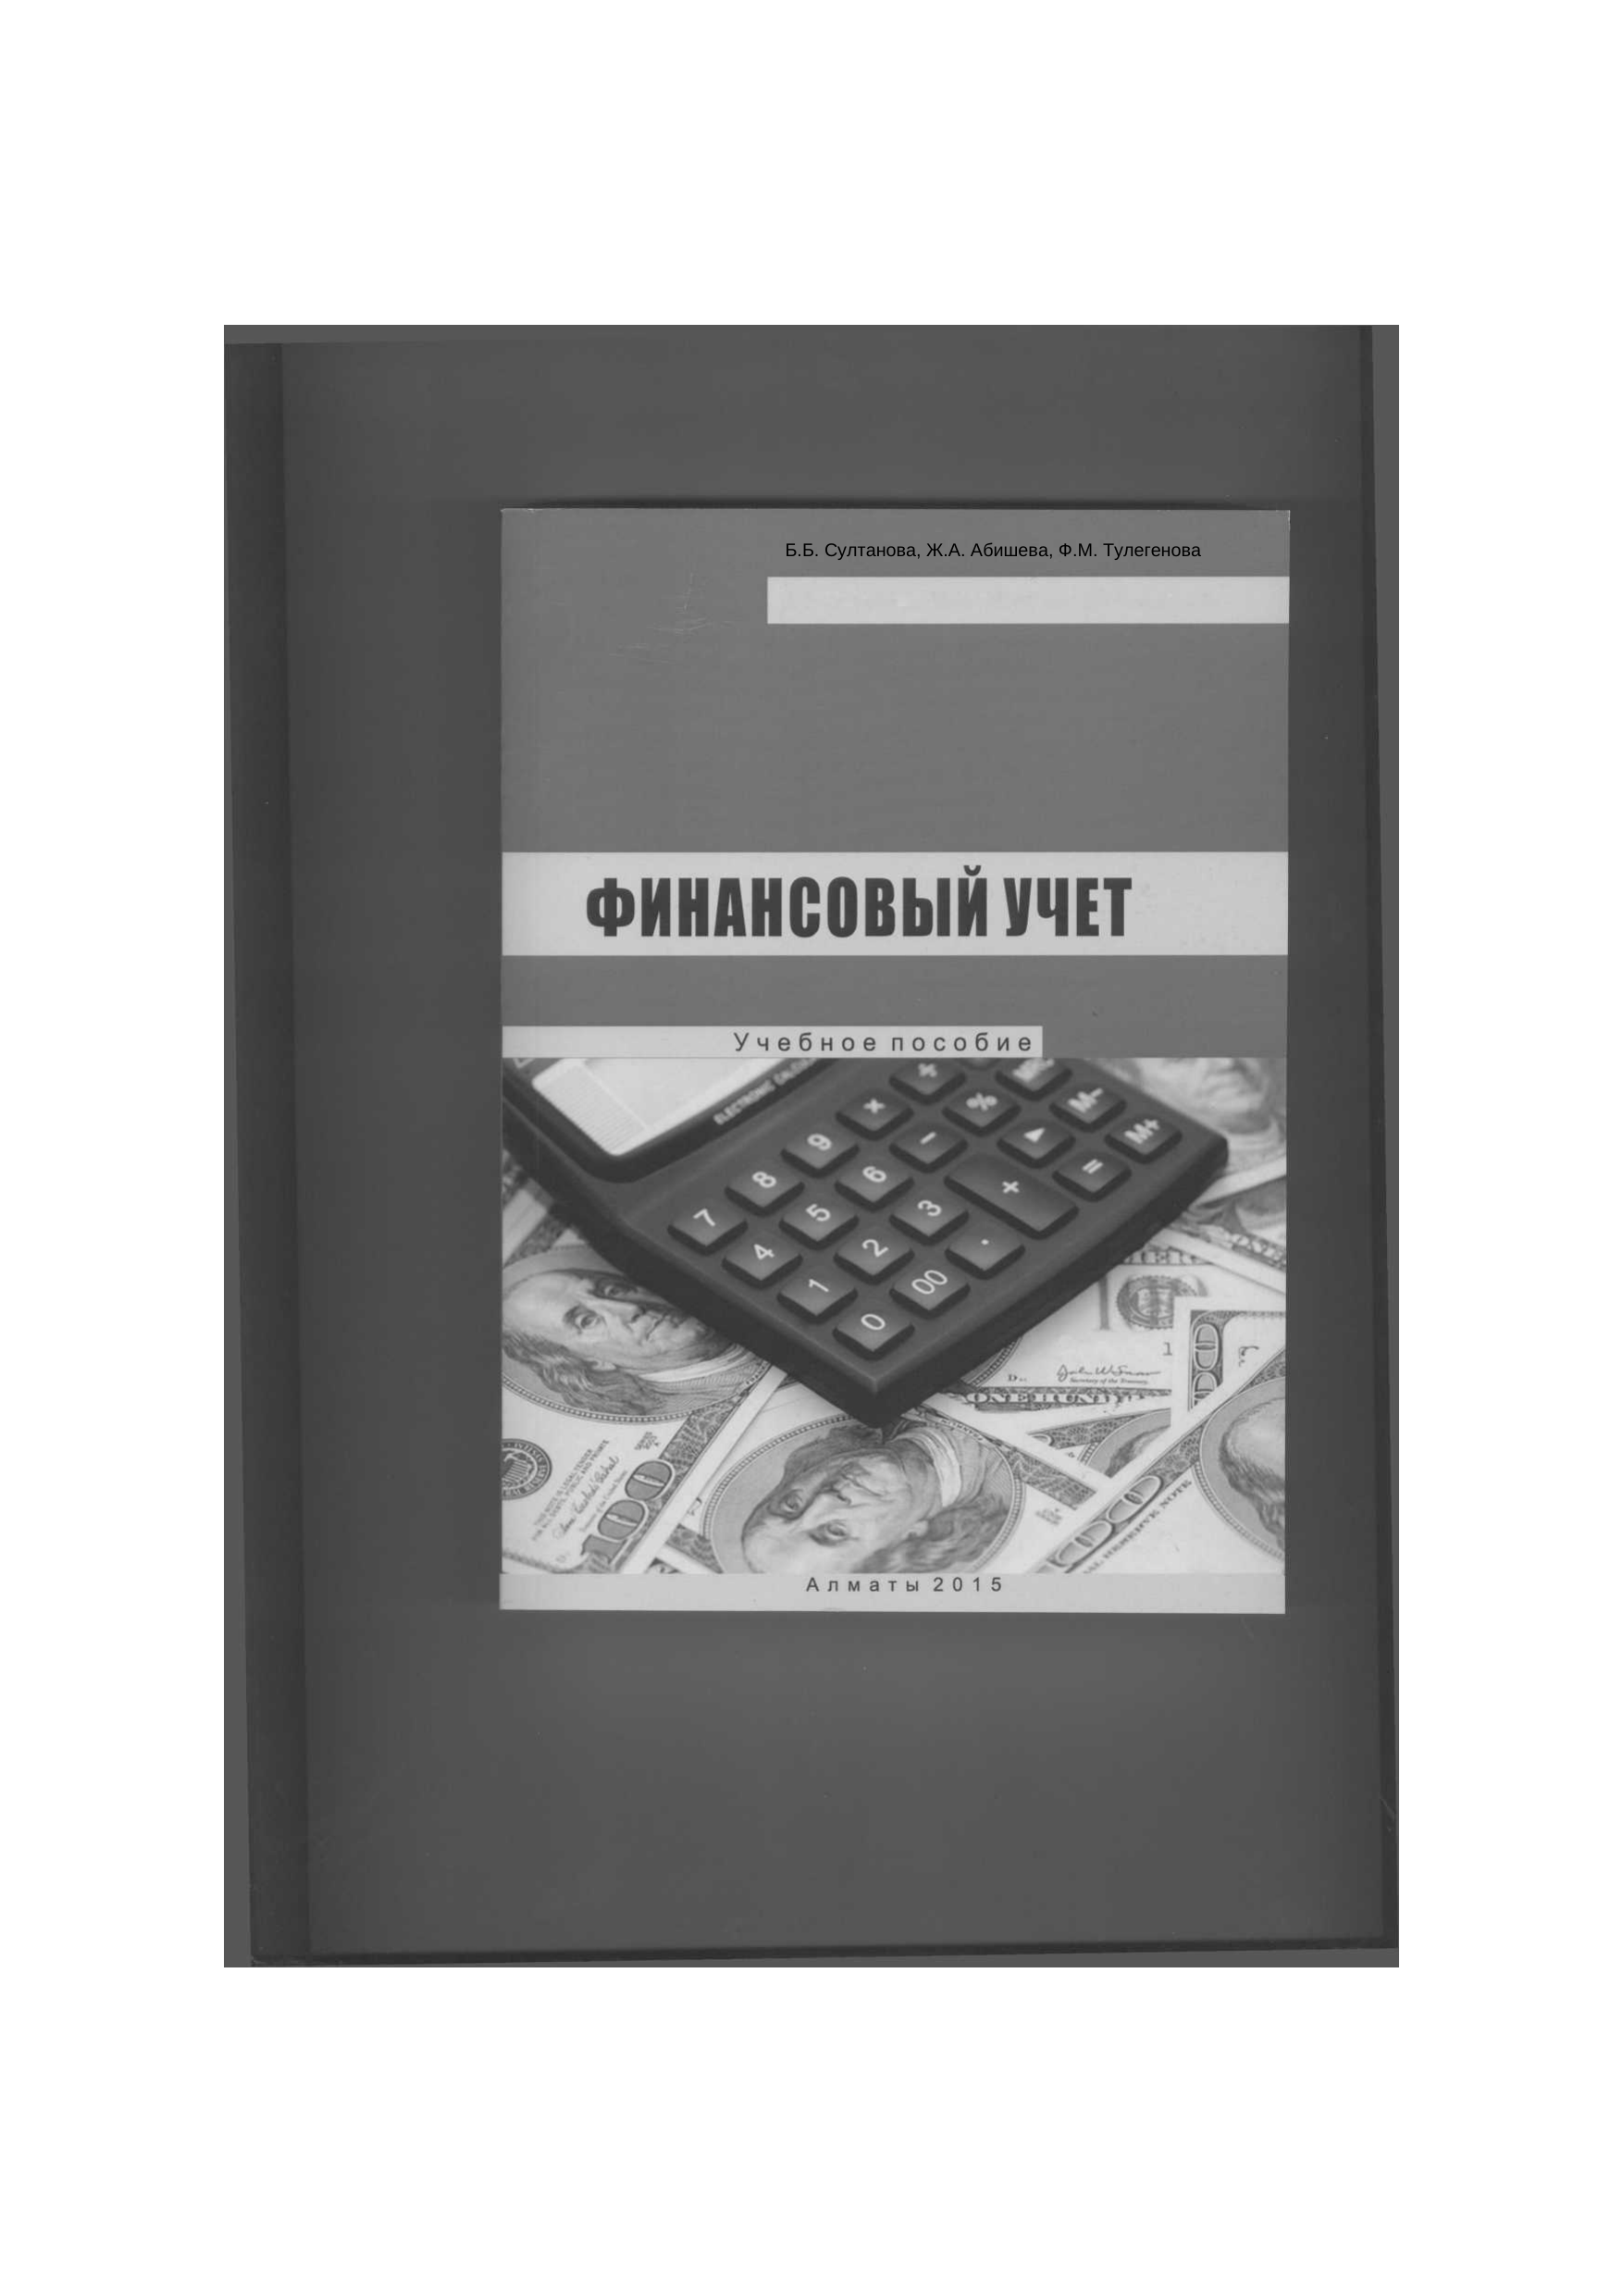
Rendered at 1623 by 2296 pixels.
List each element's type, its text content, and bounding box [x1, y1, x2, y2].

picture [224, 325, 1399, 1967]
text Б.Б. Султанова, Ж.А. Абишева, Ф.М. Тулегенова [785, 542, 1245, 561]
